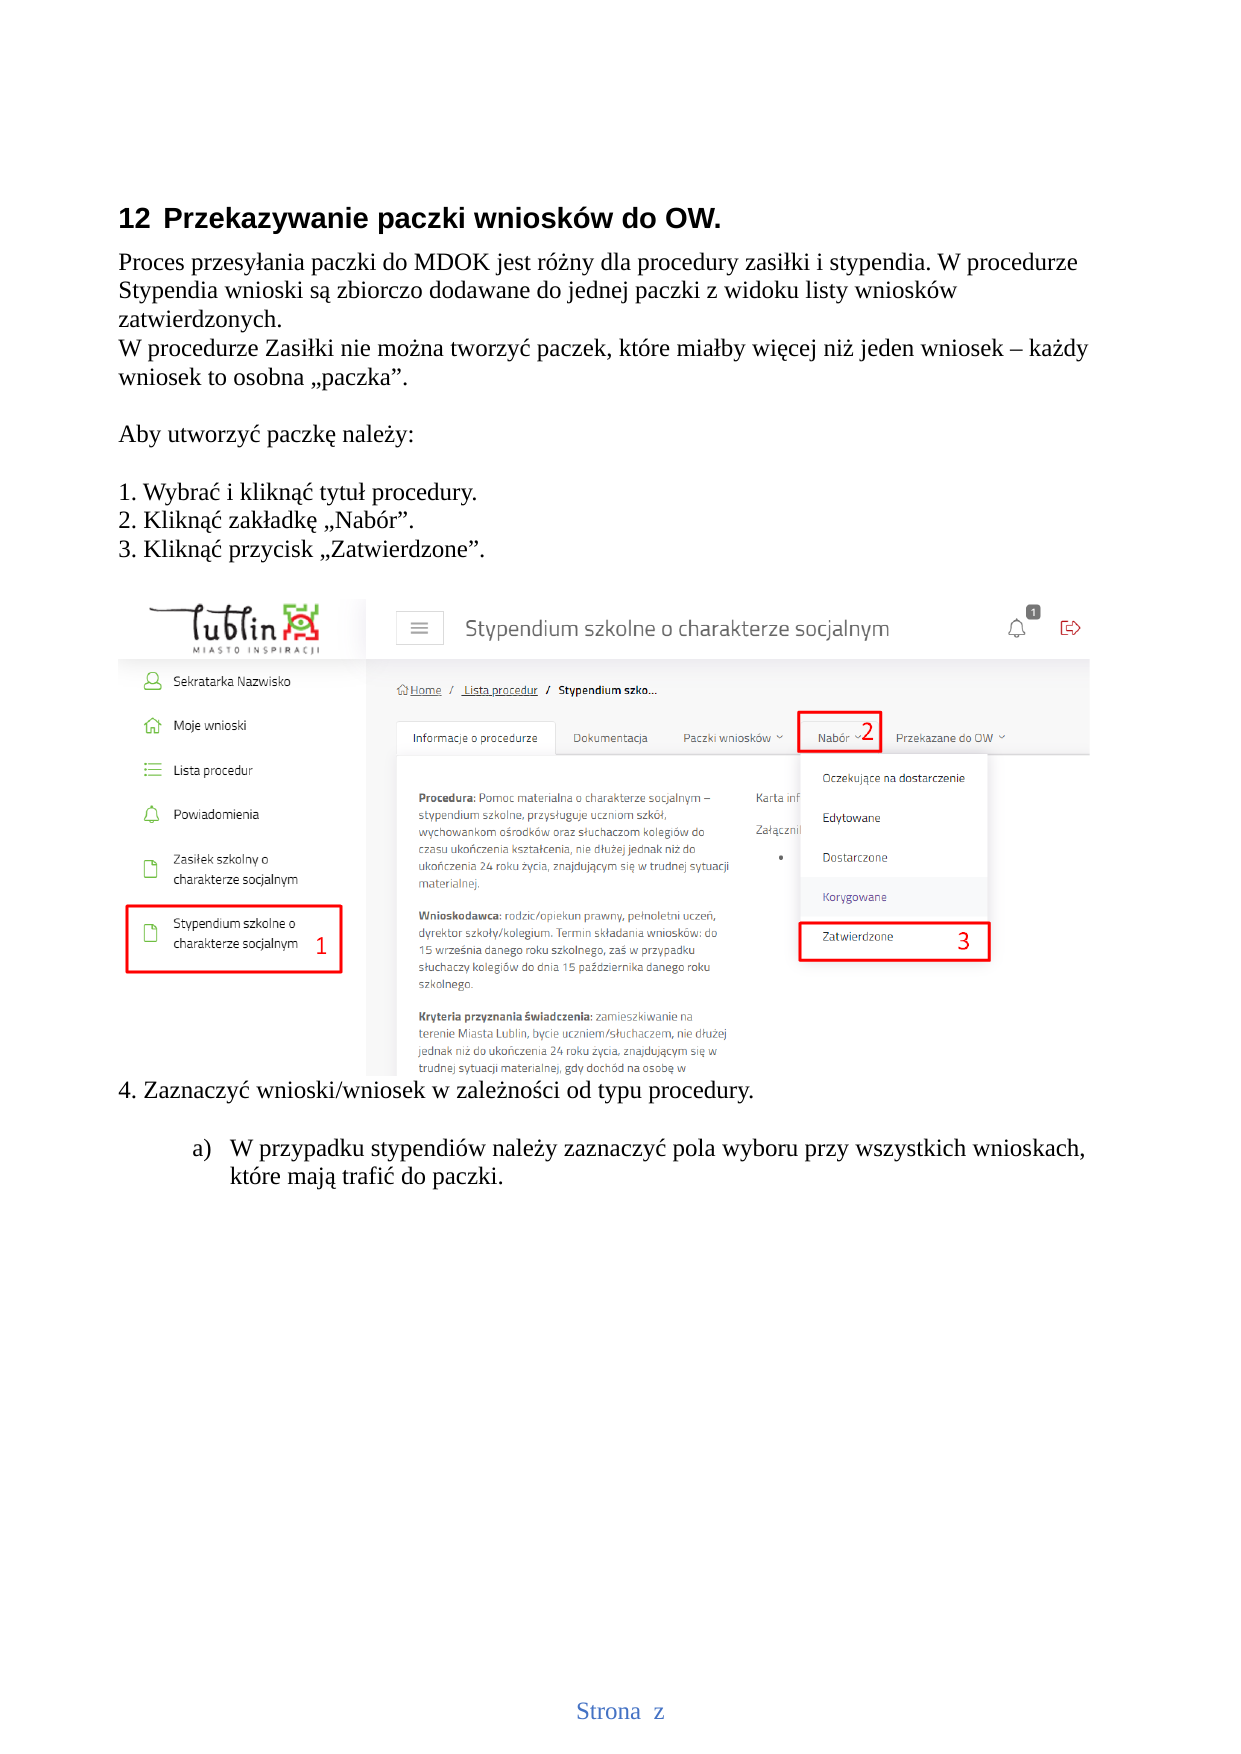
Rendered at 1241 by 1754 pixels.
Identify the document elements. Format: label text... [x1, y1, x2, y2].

picture [118, 599, 1090, 1076]
text 4. Zaznaczyć wnioski/wniosek w zależności od typu procedury. [118, 1075, 1122, 1104]
text 1. Wybrać i kliknąć tytuł procedury. [118, 477, 1122, 505]
subtitle Przekazywanie paczki wniosków do OW. [118, 201, 1122, 234]
text Aby utworzyć paczkę należy: [118, 419, 1122, 448]
text 3. Kliknąć przycisk „Zatwierdzone”. [118, 534, 1122, 563]
text 2. Kliknąć zakładkę „Nabór”. [118, 505, 1122, 534]
text W procedurze Zasiłki nie można tworzyć paczek, które miałby więcej niż jeden wniosek – każdy wniosek to osobna „paczka”. [118, 333, 1122, 390]
list W przypadku stypendiów należy zaznaczyć pola wyboru przy wszystkich wnioskach, które mają trafić do paczki. [192, 1133, 1122, 1190]
text Proces przesyłania paczki do MDOK jest różny dla procedury zasiłki i stypendia. W procedurze Stypendia wnioski są zbiorczo dodawane do jednej paczki z widoku listy wniosków zatwierdzonych. [118, 247, 1122, 333]
